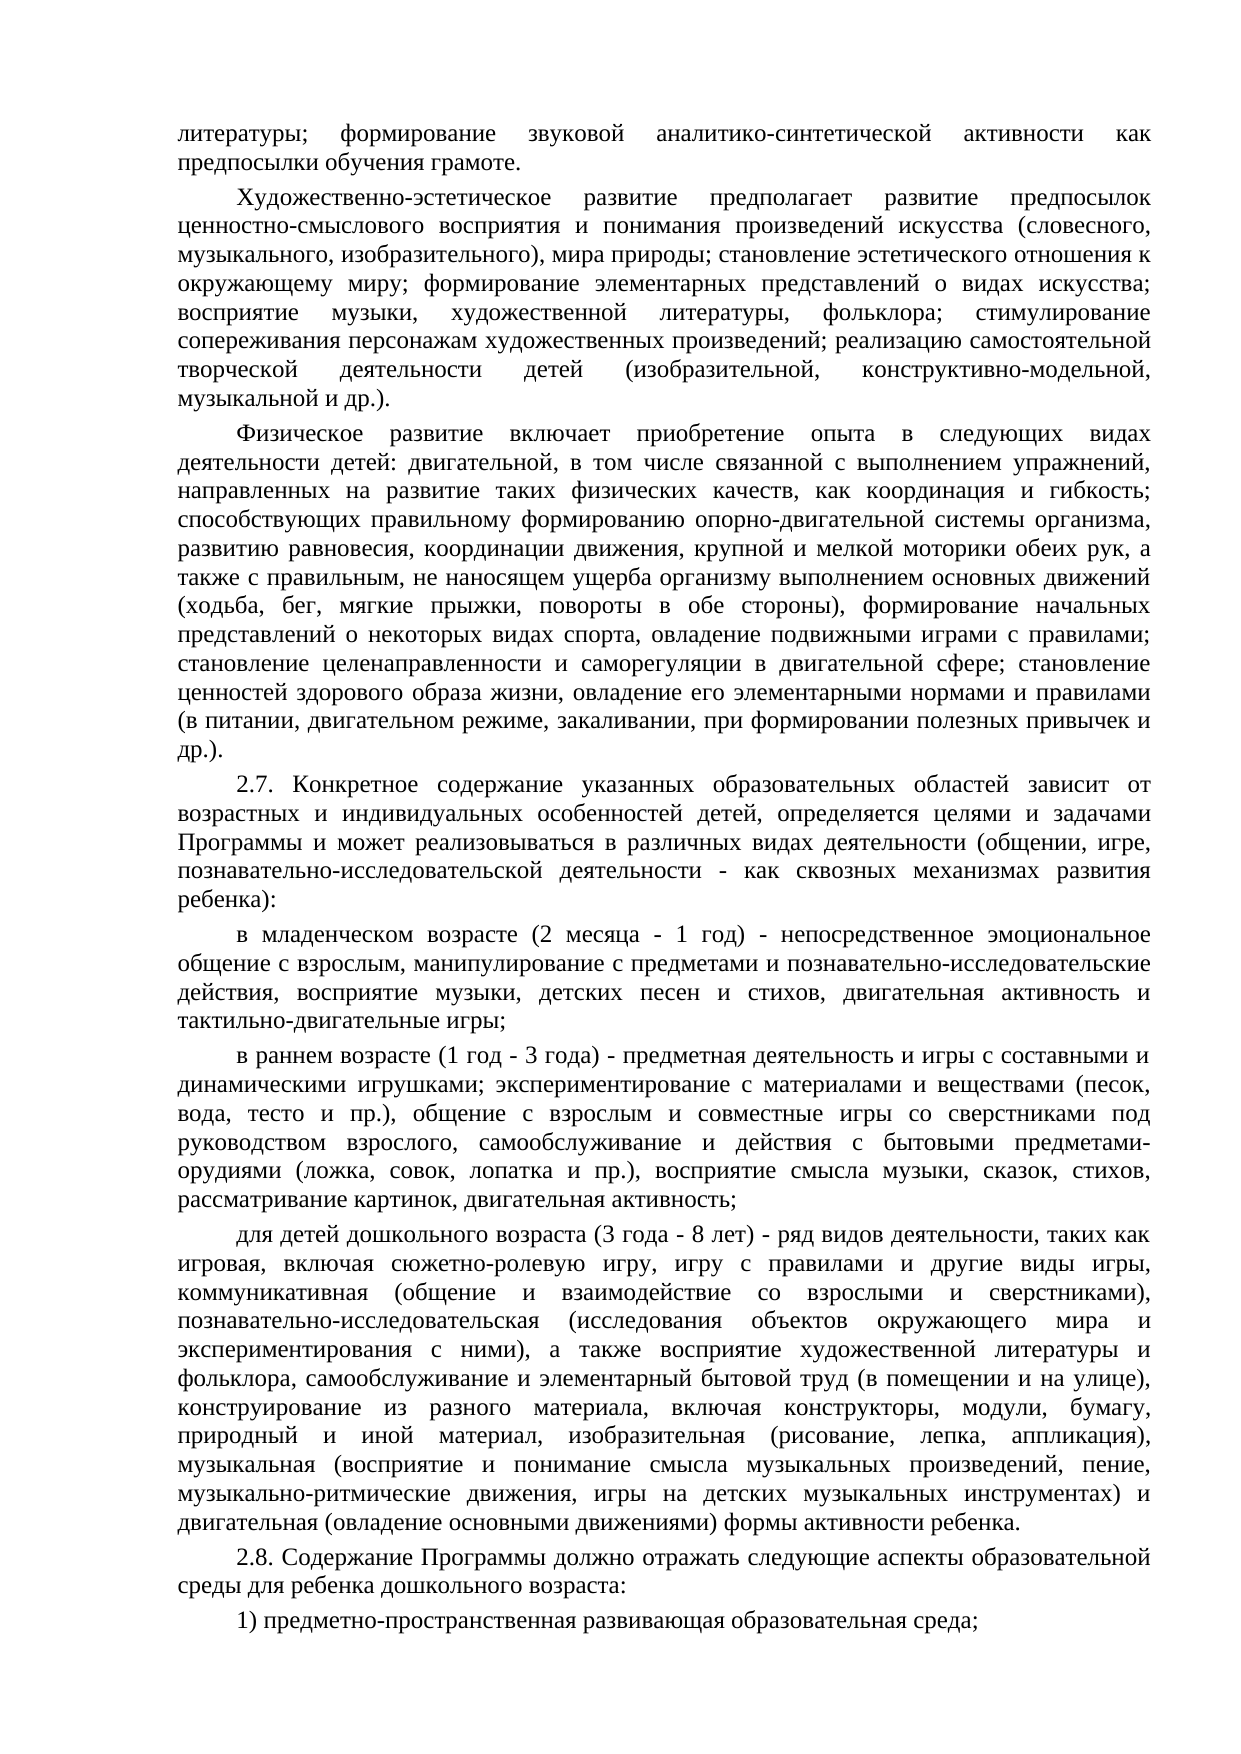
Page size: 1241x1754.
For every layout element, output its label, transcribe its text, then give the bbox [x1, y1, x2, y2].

text Художественно-эстетическое развитие предполагает развитие предпосылок ценностно-смыслового восприятия и понимания произведений искусства (словесного, музыкального, изобразительного), мира природы; становление эстетического отношения к окружающему миру; формирование элементарных представлений о видах искусства; восприятие музыки, художественной литературы, фольклора; стимулирование сопереживания персонажам художественных произведений; реализацию самостоятельной творческой деятельности детей (изобразительной, конструктивно-модельной, музыкальной и др.). [177, 182, 1152, 412]
text 2.8. Содержание Программы должно отражать следующие аспекты образовательной среды для ребенка дошкольного возраста: [177, 1542, 1152, 1599]
text в раннем возрасте (1 год - 3 года) - предметная деятельность и игры с составными и динамическими игрушками; экспериментирование с материалами и веществами (песок, вода, тесто и пр.), общение с взрослым и совместные игры со сверстниками под руководством взрослого, самообслуживание и действия с бытовыми предметами-орудиями (ложка, совок, лопатка и пр.), восприятие смысла музыки, сказок, стихов, рассматривание картинок, двигательная активность; [177, 1041, 1152, 1213]
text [177, 118, 1152, 176]
text 2.7. Конкретное содержание указанных образовательных областей зависит от возрастных и индивидуальных особенностей детей, определяется целями и задачами Программы и может реализовываться в различных видах деятельности (общении, игре, познавательно-исследовательской деятельности - как сквозных механизмах развития ребенка): [177, 769, 1152, 913]
text в младенческом возрасте (2 месяца - 1 год) - непосредственное эмоциональное общение с взрослым, манипулирование с предметами и познавательно-исследовательские действия, восприятие музыки, детских песен и стихов, двигательная активность и тактильно-двигательные игры; [177, 919, 1152, 1034]
text 1) предметно-пространственная развивающая образовательная среда; [177, 1606, 1152, 1634]
text для детей дошкольного возраста (3 года - 8 лет) - ряд видов деятельности, таких как игровая, включая сюжетно-ролевую игру, игру с правилами и другие виды игры, коммуникативная (общение и взаимодействие со взрослыми и сверстниками), познавательно-исследовательская (исследования объектов окружающего мира и экспериментирования с ними), а также восприятие художественной литературы и фольклора, самообслуживание и элементарный бытовой труд (в помещении и на улице), конструирование из разного материала, включая конструкторы, модули, бумагу, природный и иной материал, изобразительная (рисование, лепка, аппликация), музыкальная (восприятие и понимание смысла музыкальных произведений, пение, музыкально-ритмические движения, игры на детских музыкальных инструментах) и двигательная (овладение основными движениями) формы активности ребенка. [177, 1219, 1152, 1536]
text Физическое развитие включает приобретение опыта в следующих видах деятельности детей: двигательной, в том числе связанной с выполнением упражнений, направленных на развитие таких физических качеств, как координация и гибкость; способствующих правильному формированию опорно-двигательной системы организма, развитию равновесия, координации движения, крупной и мелкой моторики обеих рук, а также с правильным, не наносящем ущерба организму выполнением основных движений (ходьба, бег, мягкие прыжки, повороты в обе стороны), формирование начальных представлений о некоторых видах спорта, овладение подвижными играми с правилами; становление целенаправленности и саморегуляции в двигательной сфере; становление ценностей здорового образа жизни, овладение его элементарными нормами и правилами (в питании, двигательном режиме, закаливании, при формировании полезных привычек и др.). [177, 418, 1152, 763]
